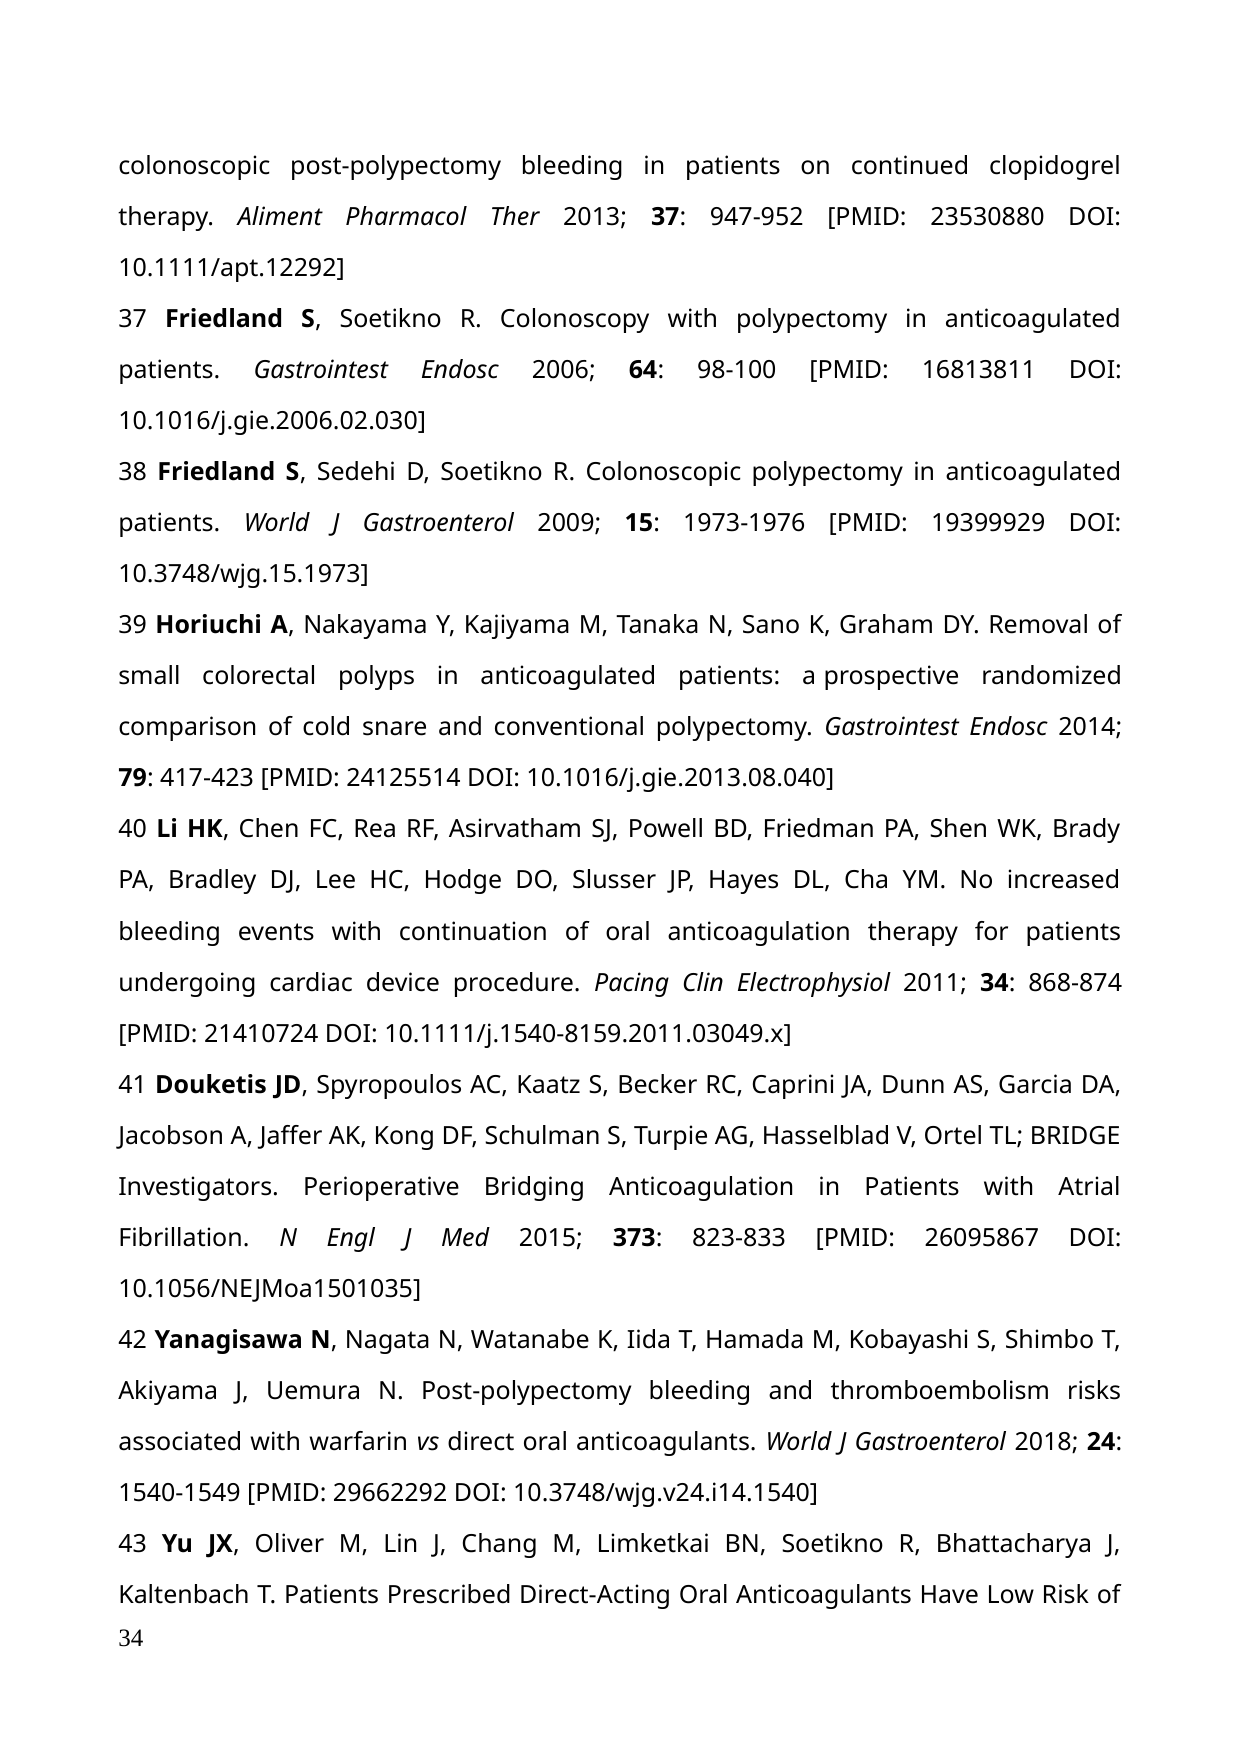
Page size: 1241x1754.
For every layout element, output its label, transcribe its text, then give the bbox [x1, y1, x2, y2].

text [118, 1526, 1122, 1611]
text 42 Yanagisawa N, Nagata N, Watanabe K, Iida T, Hamada M, Kobayashi S, Shimbo T, Akiyama J, Uemura N. Post-polypectomy bleeding and thromboembolism risks associated with warfarin vs direct oral anticoagulants. World J Gastroenterol 2018; 24: 1540-1549 [PMID: 29662292 DOI: 10.3748/wjg.v24.i14.1540] [118, 1322, 1122, 1509]
text 37 Friedland S, Soetikno R. Colonoscopy with polypectomy in anticoagulated patients. Gastrointest Endosc 2006; 64: 98-100 [PMID: 16813811 DOI: 10.1016/j.gie.2006.02.030] [118, 301, 1122, 437]
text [118, 148, 1122, 284]
text 38 Friedland S, Sedehi D, Soetikno R. Colonoscopic polypectomy in anticoagulated patients. World J Gastroenterol 2009; 15: 1973-1976 [PMID: 19399929 DOI: 10.3748/wjg.15.1973] [118, 454, 1122, 590]
text 41 Douketis JD, Spyropoulos AC, Kaatz S, Becker RC, Caprini JA, Dunn AS, Garcia DA, Jacobson A, Jaffer AK, Kong DF, Schulman S, Turpie AG, Hasselblad V, Ortel TL; BRIDGE Investigators. Perioperative Bridging Anticoagulation in Patients with Atrial Fibrillation. N Engl J Med 2015; 373: 823-833 [PMID: 26095867 DOI: 10.1056/NEJMoa1501035] [118, 1066, 1122, 1304]
text 40 Li HK, Chen FC, Rea RF, Asirvatham SJ, Powell BD, Friedman PA, Shen WK, Brady PA, Bradley DJ, Lee HC, Hodge DO, Slusser JP, Hayes DL, Cha YM. No increased bleeding events with continuation of oral anticoagulation therapy for patients undergoing cardiac device procedure. Pacing Clin Electrophysiol 2011; 34: 868-874 [PMID: 21410724 DOI: 10.1111/j.1540-8159.2011.03049.x] [118, 811, 1122, 1049]
text 39 Horiuchi A, Nakayama Y, Kajiyama M, Tanaka N, Sano K, Graham DY. Removal of small colorectal polyps in anticoagulated patients: a prospective randomized comparison of cold snare and conventional polypectomy. Gastrointest Endosc 2014; 79: 417-423 [PMID: 24125514 DOI: 10.1016/j.gie.2013.08.040] [118, 607, 1122, 794]
